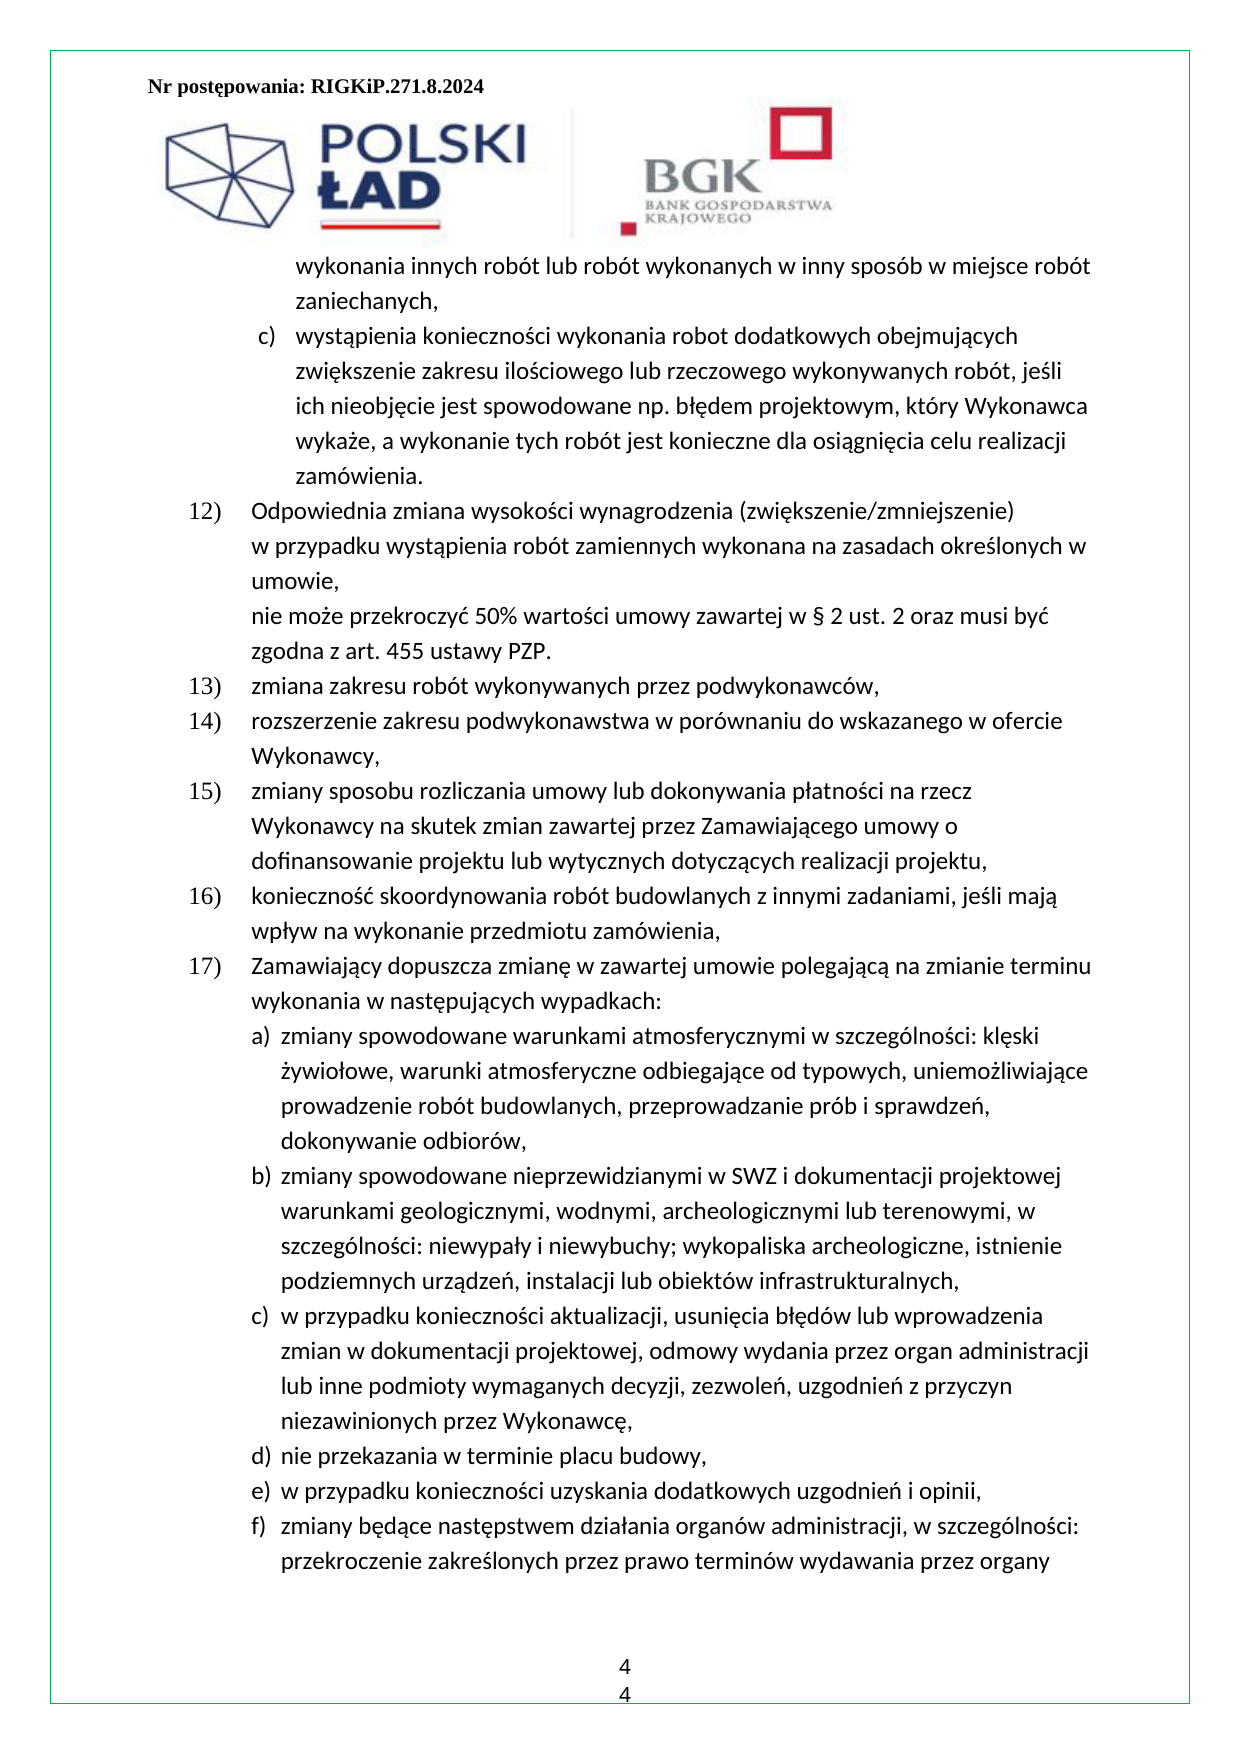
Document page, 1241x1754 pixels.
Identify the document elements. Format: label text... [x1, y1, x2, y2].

list Zamawiający dopuszcza zmianę w zawartej umowie polegającą na zmianie terminu wykonania w następujących wypadkach: [221, 951, 1093, 1016]
list w przypadku konieczności aktualizacji, usunięcia błędów lub wprowadzenia zmian w dokumentacji projektowej, odmowy wydania przez organ administracji lub inne podmioty wymaganych decyzji, zezwoleń, uzgodnień z przyczyn niezawinionych przez Wykonawcę, [251, 1301, 1093, 1436]
list nie przekazania w terminie placu budowy, [251, 1441, 1093, 1471]
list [258, 251, 1093, 316]
list konieczność skoordynowania robót budowlanych z innymi zadaniami, jeśli mają wpływ na wykonanie przedmiotu zamówienia, [221, 881, 1093, 946]
list zmiana zakresu robót wykonywanych przez podwykonawców, [221, 671, 1093, 701]
list Odpowiednia zmiana wysokości wynagrodzenia (zwiększenie/zmniejszenie) w przypadku wystąpienia robót zamiennych wykonana na zasadach określonych w umowie, nie może przekroczyć 50% wartości umowy zawartej w § 2 ust. 2 oraz musi być zgodna z art. 455 ustawy PZP. [221, 496, 1093, 666]
list rozszerzenie zakresu podwykonawstwa w porównaniu do wskazanego w ofercie Wykonawcy, [221, 706, 1093, 771]
list zmiany spowodowane nieprzewidzianymi w SWZ i dokumentacji projektowej warunkami geologicznymi, wodnymi, archeologicznymi lub terenowymi, w szczególności: niewypały i niewybuchy; wykopaliska archeologiczne, istnienie podziemnych urządzeń, instalacji lub obiektów infrastrukturalnych, [251, 1161, 1093, 1296]
list zmiany sposobu rozliczania umowy lub dokonywania płatności na rzecz Wykonawcy na skutek zmian zawartej przez Zamawiającego umowy o dofinansowanie projektu lub wytycznych dotyczących realizacji projektu, [221, 776, 1093, 876]
list zmiany spowodowane warunkami atmosferycznymi w szczególności: klęski żywiołowe, warunki atmosferyczne odbiegające od typowych, uniemożliwiające prowadzenie robót budowlanych, przeprowadzanie prób i sprawdzeń, dokonywanie odbiorów, [251, 1021, 1093, 1156]
list wystąpienia konieczności wykonania robot dodatkowych obejmujących zwiększenie zakresu ilościowego lub rzeczowego wykonywanych robót, jeśli ich nieobjęcie jest spowodowane np. błędem projektowym, który Wykonawca wykaże, a wykonanie tych robót jest konieczne dla osiągnięcia celu realizacji zamówienia. [258, 321, 1093, 491]
list w przypadku konieczności uzyskania dodatkowych uzgodnień i opinii, [251, 1476, 1093, 1506]
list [251, 1511, 1093, 1576]
